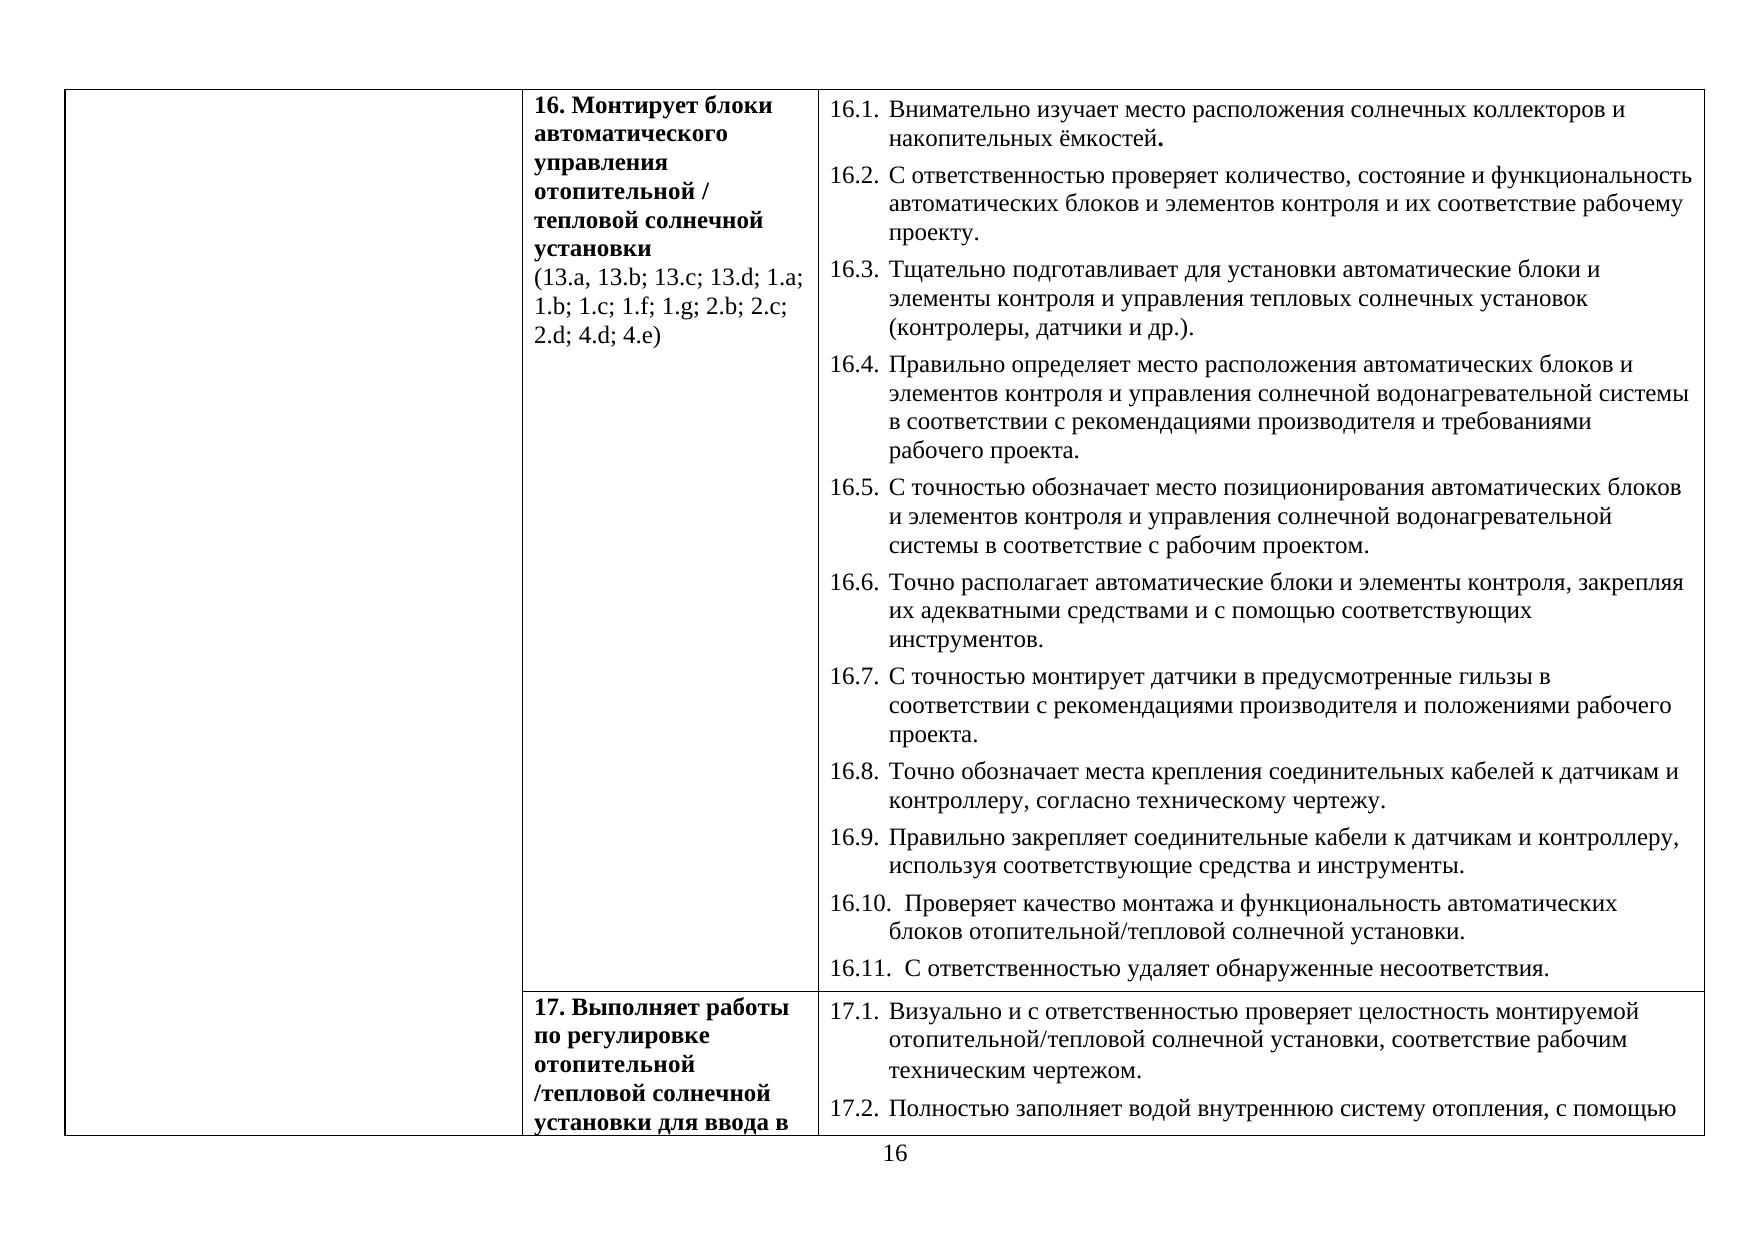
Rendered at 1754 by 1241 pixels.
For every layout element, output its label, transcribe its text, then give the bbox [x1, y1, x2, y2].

table_cell Внимательно изучает место расположения солнечных коллекторов и накопительных ёмкостей. С ответственностью проверяет количество, состояние и функциональность автоматических блоков и элементов контроля и их соответствие рабочему проекту. Тщательно подготавливает для установки автоматические блоки и элементы контроля и управления тепловых солнечных установок (контролеры, датчики и др.). Правильно определяет место расположения автоматических блоков и элементов контроля и управления солнечной водонагревательной системы в соответствии с рекомендациями производителя и требованиями рабочего проекта. С точностью обозначает место позиционирования автоматических блоков и элементов контроля и управления солнечной водонагревательной системы в соответствие с рабочим проектом. Точно располагает автоматические блоки и элементы контроля, закрепляя их адекватными средствами и с помощью соответствующих инструментов. С точностью монтирует датчики в предусмотренные гильзы в соответствии с рекомендациями производителя и положениями рабочего проекта. Точно обозначает места крепления соединительных кабелей к датчикам и контроллеру, согласно техническому чертежу. Правильно закрепляет соединительные кабели к датчикам и контроллеру, используя соответствующие средства и инструменты. Проверяет качество монтажа и функциональность автоматических блоков отопительной/тепловой солнечной установки. С ответственностью удаляет обнаруженные несоответствия. [819, 90, 1704, 991]
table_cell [819, 992, 1704, 1135]
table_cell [523, 992, 818, 1135]
table_cell 16. Монтирует блоки автоматического управления отопительной / тепловой солнечной установки (13.a, 13.b; 13.c; 13.d; 1.a; 1.b; 1.c; ; 1.g; 2.b; 2.c; 2.d; 4.d; 4.e) [523, 90, 818, 991]
